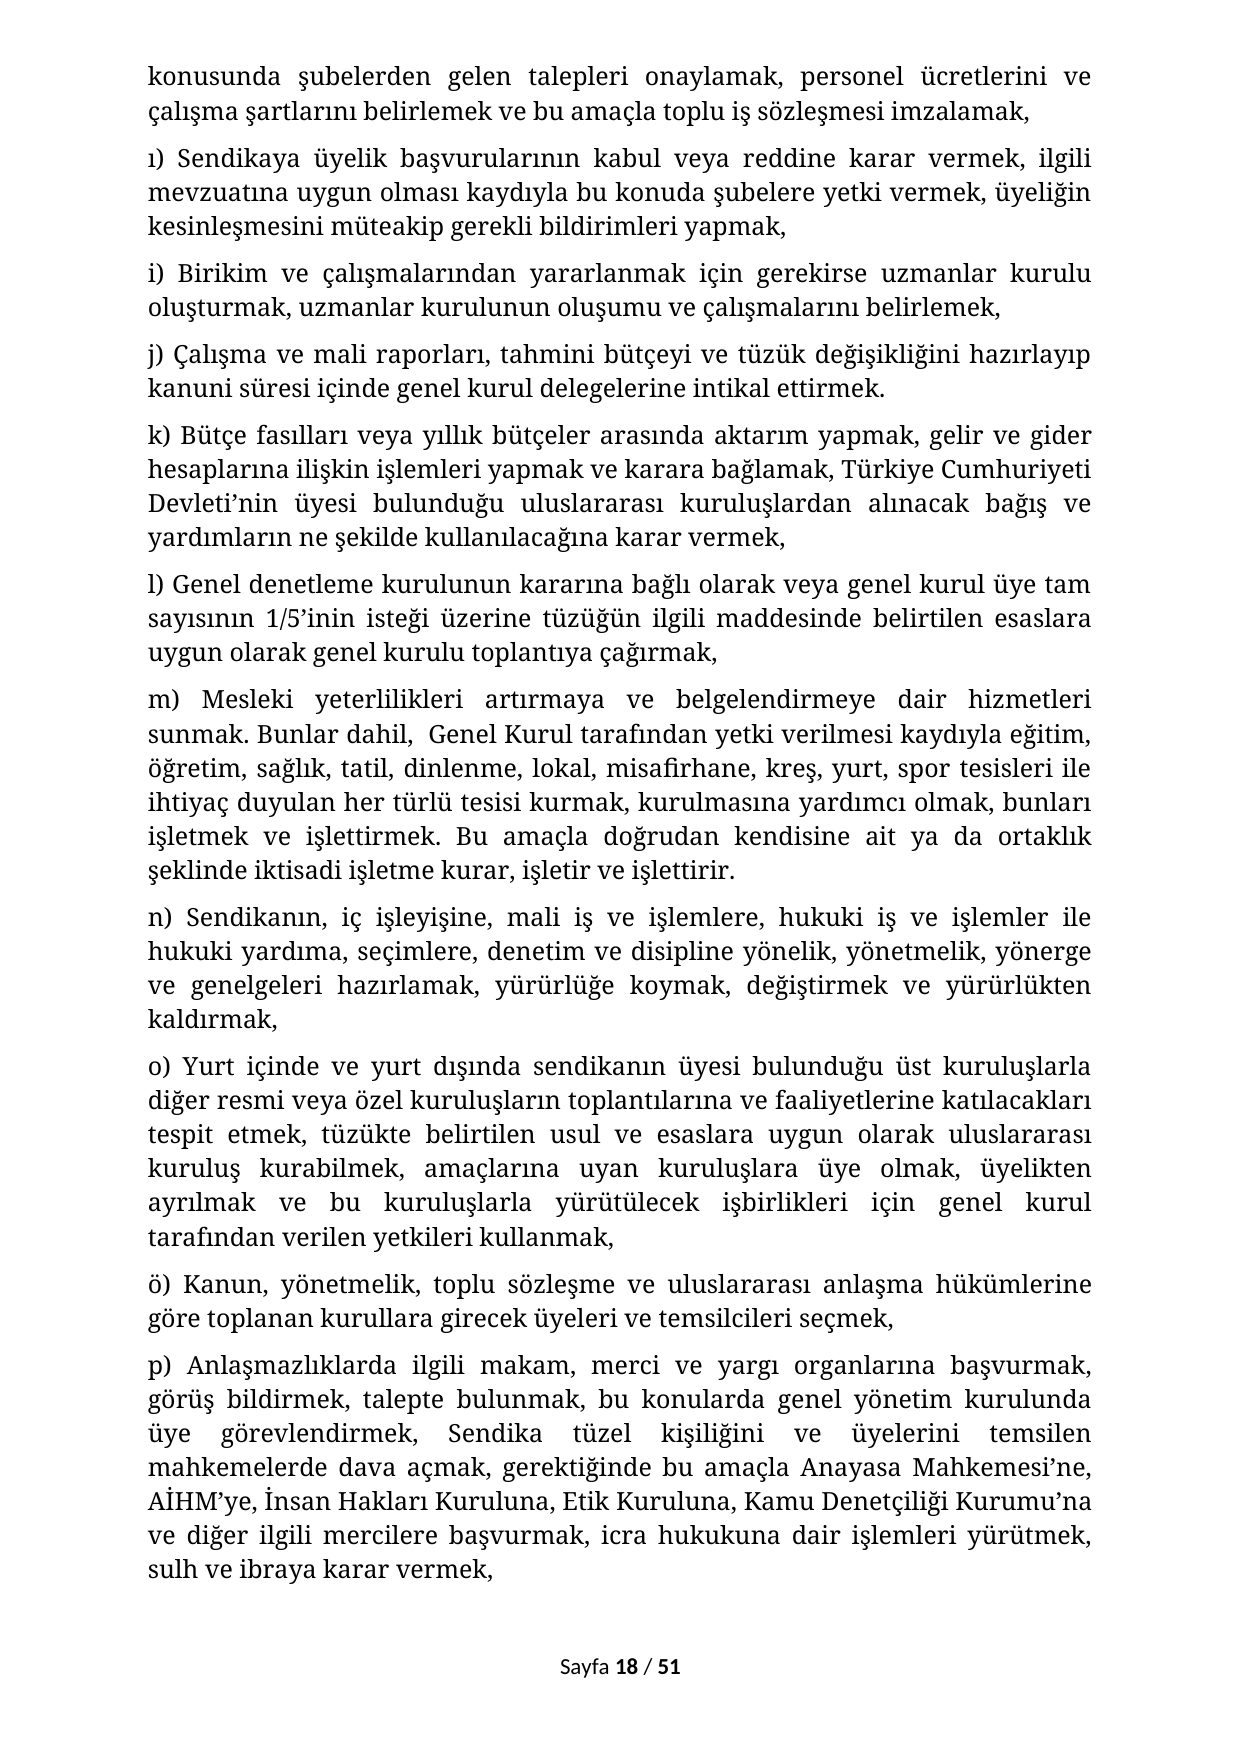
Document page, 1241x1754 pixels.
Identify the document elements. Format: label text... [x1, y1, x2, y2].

text p) Anlaşmazlıklarda ilgili makam, merci ve yargı organlarına başvurmak, görüş bildirmek, talepte bulunmak, bu konularda genel yönetim kurulunda üye görevlendirmek, Sendika tüzel kişiliğini ve üyelerini temsilen mahkemelerde dava açmak, gerektiğinde bu amaçla Anayasa Mahkemesi’ne, AİHM’ye, İnsan Hakları Kuruluna, Etik Kuruluna, Kamu Denetçiliği Kurumu’na ve diğer ilgili mercilere başvurmak, icra hukukuna dair işlemleri yürütmek, sulh ve ibraya karar vermek, [148, 1347, 1093, 1586]
text k) Bütçe fasılları veya yıllık bütçeler arasında aktarım yapmak, gelir ve gider hesaplarına ilişkin işlemleri yapmak ve karara bağlamak, Türkiye Cumhuriyeti Devleti’nin üyesi bulunduğu uluslararası kuruluşlardan alınacak bağış ve yardımların ne şekilde kullanılacağına karar vermek, [148, 418, 1093, 554]
text ö) Kanun, yönetmelik, toplu sözleşme ve uluslararası anlaşma hükümlerine göre toplanan kurullara girecek üyeleri ve temsilcileri seçmek, [148, 1266, 1093, 1334]
text m) Mesleki yeterlilikleri artırmaya ve belgelendirmeye dair hizmetleri sunmak. Bunlar dahil, Genel Kurul tarafından yetki verilmesi kaydıyla eğitim, öğretim, sağlık, tatil, dinlenme, lokal, misafirhane, kreş, yurt, spor tesisleri ile ihtiyaç duyulan her türlü tesisi kurmak, kurulmasına yardımcı olmak, bunları işletmek ve işlettirmek. Bu amaçla doğrudan kendisine ait ya da ortaklık şeklinde iktisadi işletme kurar, işletir ve işlettirir. [148, 682, 1093, 887]
text i) Birikim ve çalışmalarından yararlanmak için gerekirse uzmanlar kurulu oluşturmak, uzmanlar kurulunun oluşumu ve çalışmalarını belirlemek, [148, 255, 1093, 323]
text n) Sendikanın, iç işleyişine, mali iş ve işlemlere, hukuki iş ve işlemler ile hukuki yardıma, seçimlere, denetim ve disipline yönelik, yönetmelik, yönerge ve genelgeleri hazırlamak, yürürlüğe koymak, değiştirmek ve yürürlükten kaldırmak, [148, 899, 1093, 1036]
text ı) Sendikaya üyelik başvurularının kabul veya reddine karar vermek, ilgili mevzuatına uygun olması kaydıyla bu konuda şubelere yetki vermek, üyeliğin kesinleşmesini müteakip gerekli bildirimleri yapmak, [148, 140, 1093, 242]
text j) Çalışma ve mali raporları, tahmini bütçeyi ve tüzük değişikliğini hazırlayıp kanuni süresi içinde genel kurul delegelerine intikal ettirmek. [148, 337, 1093, 405]
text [148, 59, 1093, 127]
text o) Yurt içinde ve yurt dışında sendikanın üyesi bulunduğu üst kuruluşlarla diğer resmi veya özel kuruluşların toplantılarına ve faaliyetlerine katılacakları tespit etmek, tüzükte belirtilen usul ve esaslara uygun olarak uluslararası kuruluş kurabilmek, amaçlarına uyan kuruluşlara üye olmak, üyelikten ayrılmak ve bu kuruluşlarla yürütülecek işbirlikleri için genel kurul tarafından verilen yetkileri kullanmak, [148, 1049, 1093, 1253]
text l) Genel denetleme kurulunun kararına bağlı olarak veya genel kurul üye tam sayısının 1/5’inin isteği üzerine tüzüğün ilgili maddesinde belirtilen esaslara uygun olarak genel kurulu toplantıya çağırmak, [148, 567, 1093, 669]
